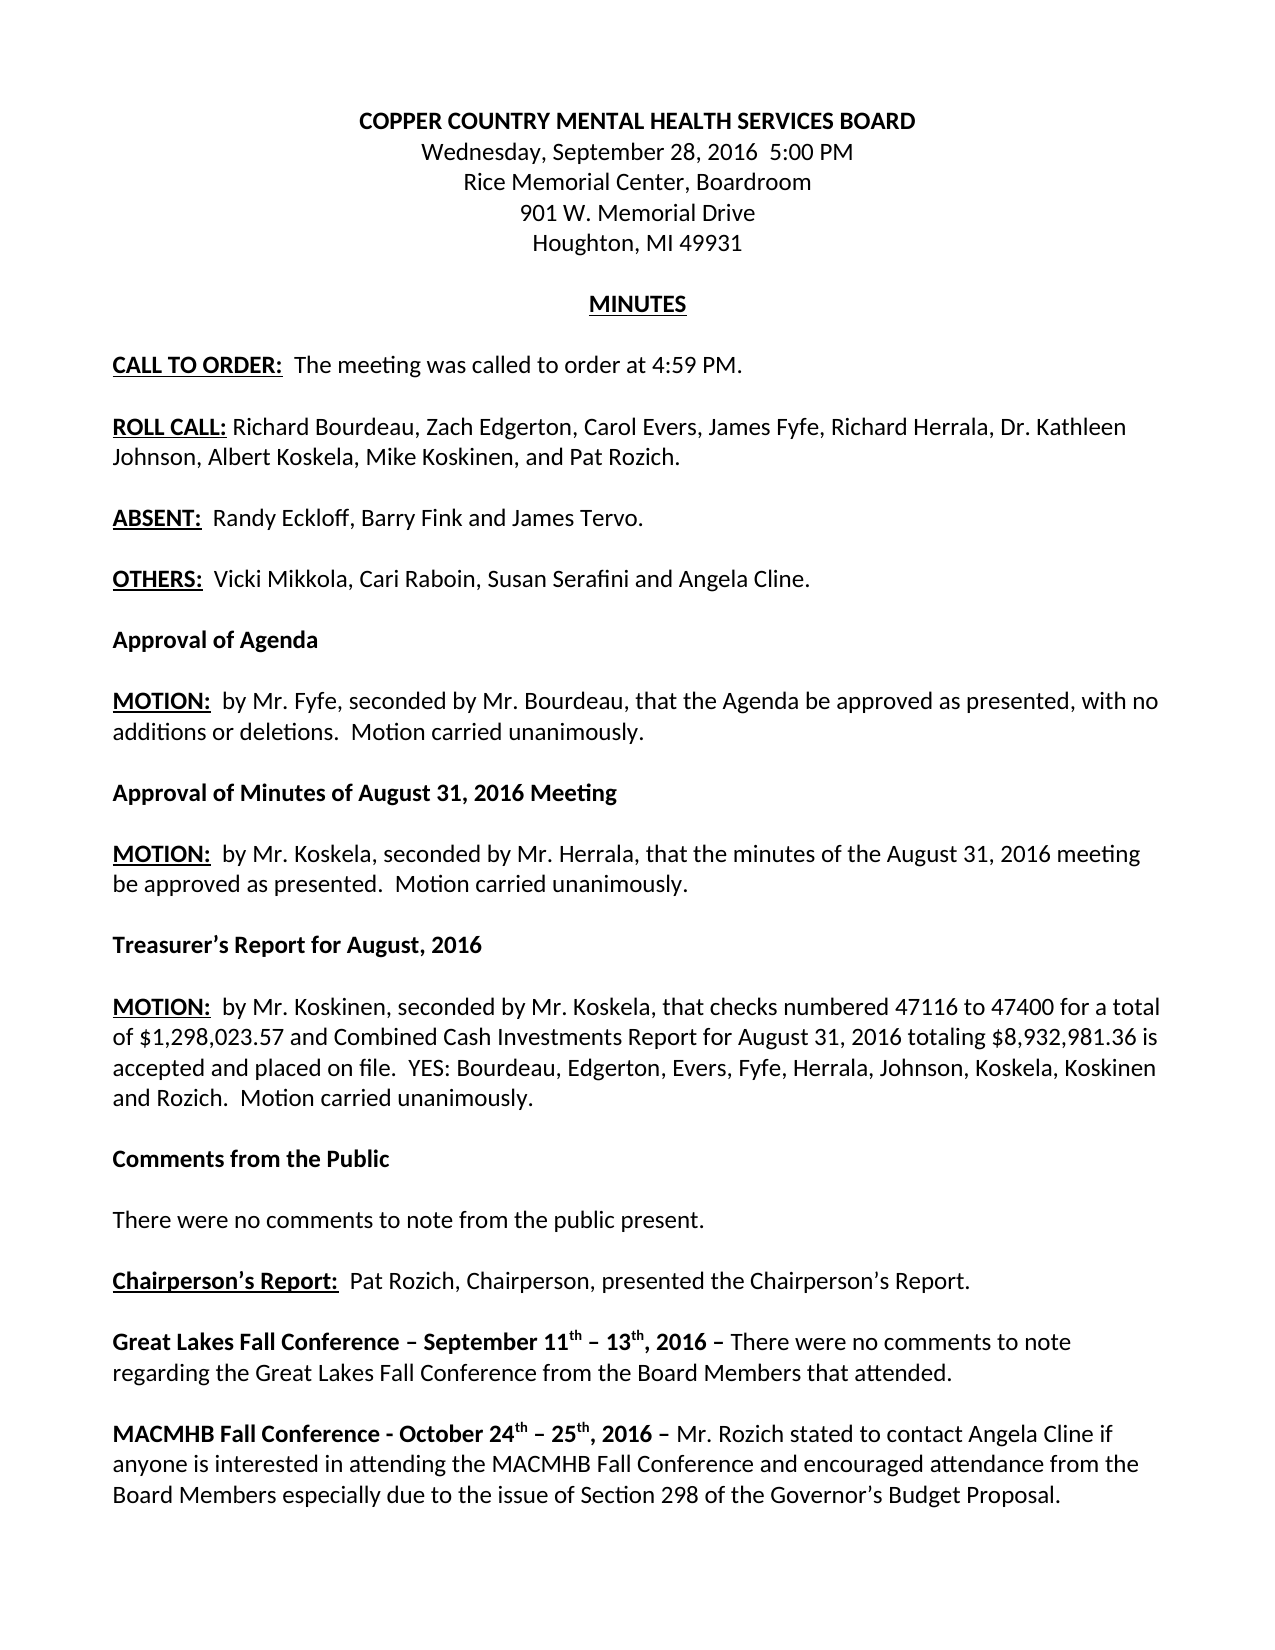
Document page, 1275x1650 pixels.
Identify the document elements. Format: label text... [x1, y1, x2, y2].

text Treasurer’s Report for August, 2016 [112, 929, 1162, 960]
text ROLL CALL: Richard Bourdeau, Zach Edgerton, Carol Evers, James Fyfe, Richard Herrala, Dr. Kathleen Johnson, Albert Koskela, Mike Koskinen, and Pat Rozich. [112, 411, 1162, 472]
text MACMHB Fall Conference - October 24th – 25th, 2016 – Mr. Rozich stated to contact Angela Cline if anyone is interested in attending the MACMHB Fall Conference and encouraged attendance from the Board Members especially due to the issue of Section 298 of the Governor’s Budget Proposal. [112, 1418, 1162, 1509]
text 901 W. Memorial Drive [112, 197, 1162, 228]
text ABSENT: Randy Eckloff, Barry Fink and James Tervo. [112, 502, 1162, 533]
text There were no comments to note from the public present. [112, 1204, 1162, 1235]
text Approval of Agenda [112, 624, 1162, 655]
text Houghton, MI 49931 [112, 228, 1162, 258]
text MINUTES [112, 289, 1162, 319]
text Comments from the Public [112, 1143, 1162, 1174]
text COPPER COUNTRY MENTAL HEALTH SERVICES BOARD [112, 106, 1162, 136]
text MOTION: by Mr. Koskela, seconded by Mr. Herrala, that the minutes of the August 31, 2016 meeting be approved as presented. Motion carried unanimously. [112, 838, 1162, 899]
text Wednesday, September 28, 2016 5:00 PM [112, 136, 1162, 167]
text Rice Memorial Center, Boardroom [112, 167, 1162, 197]
text Great Lakes Fall Conference – September 11th – 13th, 2016 – There were no comments to note regarding the Great Lakes Fall Conference from the Board Members that attended. [112, 1326, 1162, 1387]
text MOTION: by Mr. Fyfe, seconded by Mr. Bourdeau, that the Agenda be approved as presented, with no additions or deletions. Motion carried unanimously. [112, 685, 1162, 746]
text Approval of Minutes of August 31, 2016 Meeting [112, 777, 1162, 807]
text OTHERS: Vicki Mikkola, Cari Raboin, Susan Serafini and Angela Cline. [112, 563, 1162, 594]
text MOTION: by Mr. Koskinen, seconded by Mr. Koskela, that checks numbered 47116 to 47400 for a total of $1,298,023.57 and Combined Cash Investments Report for August 31, 2016 totaling $8,932,981.36 is accepted and placed on file. YES: Bourdeau, Edgerton, Evers, Fyfe, Herrala, Johnson, Koskela, Koskinen and Rozich. Motion carried unanimously. [112, 991, 1162, 1113]
text Chairperson’s Report: Pat Rozich, Chairperson, presented the Chairperson’s Report. [112, 1265, 1162, 1296]
text CALL TO ORDER: The meeting was called to order at 4:59 PM. [112, 350, 1162, 380]
